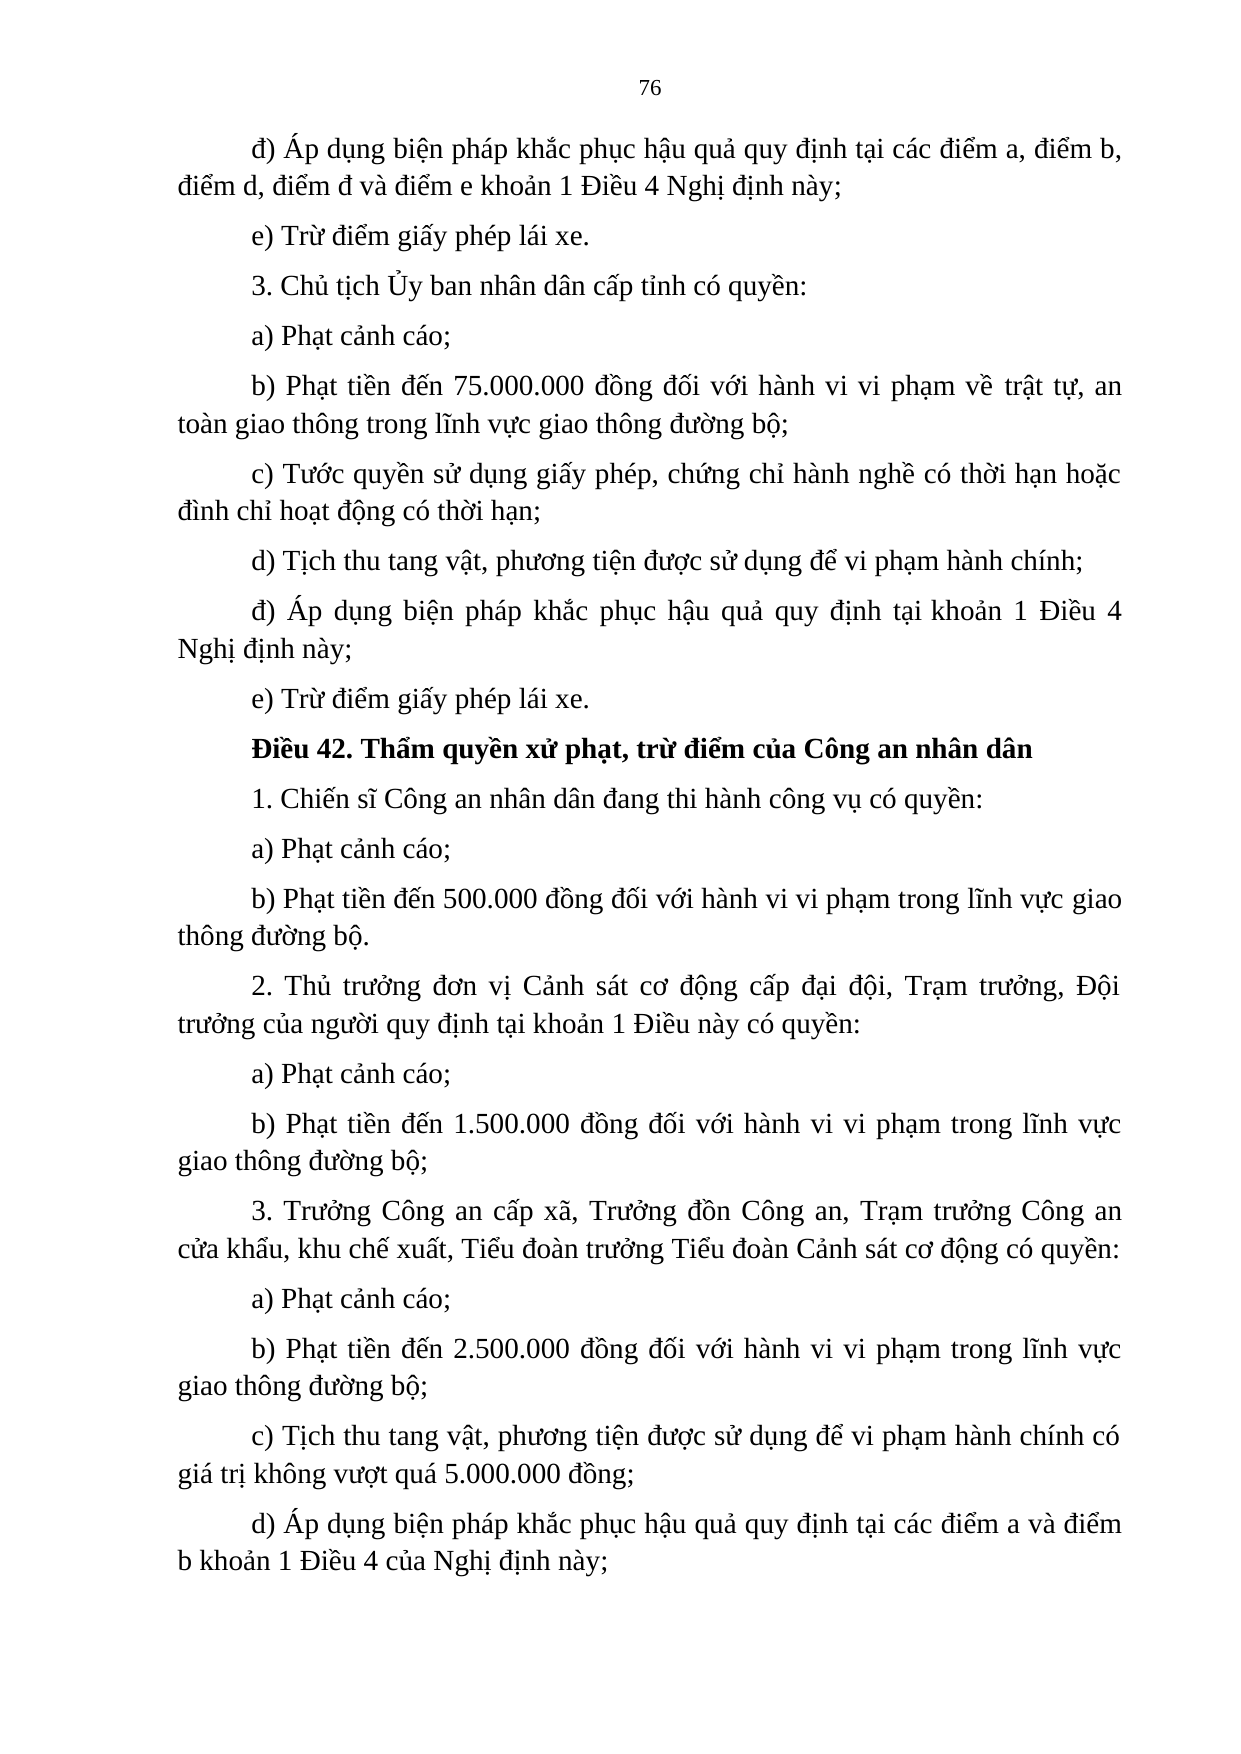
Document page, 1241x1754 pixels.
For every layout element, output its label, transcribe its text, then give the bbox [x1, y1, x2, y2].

text 1. Chiến sĩ Công an nhân dân đang thi hành công vụ có quyền: [177, 778, 1122, 816]
text b) Phạt tiền đến 500.000 đồng đối với hành vi vi phạm trong lĩnh vực giao thông đường bộ. [177, 878, 1122, 953]
text b) Phạt tiền đến 1.500.000 đồng đối với hành vi vi phạm trong lĩnh vực giao thông đường bộ; [177, 1103, 1122, 1178]
text c) Tước quyền sử dụng giấy phép, chứng chỉ hành nghề có thời hạn hoặc đình chỉ hoạt động có thời hạn; [177, 453, 1122, 528]
text a) Phạt cảnh cáo; [177, 1053, 1122, 1091]
text d) Áp dụng biện pháp khắc phục hậu quả quy định tại các điểm a và điểm b khoản 1 Điều 4 của Nghị định này; [177, 1503, 1122, 1578]
text đ) Áp dụng biện pháp khắc phục hậu quả quy định tại các điểm a, điểm b, điểm d, điểm đ và điểm e khoản 1 Điều 4 Nghị định này; [177, 128, 1122, 203]
text a) Phạt cảnh cáo; [177, 316, 1122, 353]
text b) Phạt tiền đến 2.500.000 đồng đối với hành vi vi phạm trong lĩnh vực giao thông đường bộ; [177, 1328, 1122, 1403]
text 3. Chủ tịch Ủy ban nhân dân cấp tỉnh có quyền: [177, 266, 1122, 303]
text 3. Trưởng Công an cấp xã, Trưởng đồn Công an, Trạm trưởng Công an cửa khẩu, khu chế xuất, Tiểu đoàn trưởng Tiểu đoàn Cảnh sát cơ động có quyền: [177, 1191, 1122, 1266]
text b) Phạt tiền đến 75.000.000 đồng đối với hành vi vi phạm về trật tự, an toàn giao thông trong lĩnh vực giao thông đường bộ; [177, 366, 1122, 441]
text Điều 42. Thẩm quyền xử phạt, trừ điểm của Công an nhân dân [177, 728, 1122, 766]
text đ) Áp dụng biện pháp khắc phục hậu quả quy định tại khoản 1 Điều 4 Nghị định này; [177, 591, 1122, 666]
text e) Trừ điểm giấy phép lái xe. [177, 216, 1122, 253]
text d) Tịch thu tang vật, phương tiện được sử dụng để vi phạm hành chính; [177, 541, 1122, 578]
text a) Phạt cảnh cáo; [177, 1278, 1122, 1316]
text 2. Thủ trưởng đơn vị Cảnh sát cơ động cấp đại đội, Trạm trưởng, Đội trưởng của người quy định tại khoản 1 Điều này có quyền: [177, 966, 1122, 1041]
text e) Trừ điểm giấy phép lái xe. [177, 678, 1122, 716]
text a) Phạt cảnh cáo; [177, 828, 1122, 866]
text c) Tịch thu tang vật, phương tiện được sử dụng để vi phạm hành chính có giá trị không vượt quá 5.000.000 đồng; [177, 1416, 1122, 1491]
